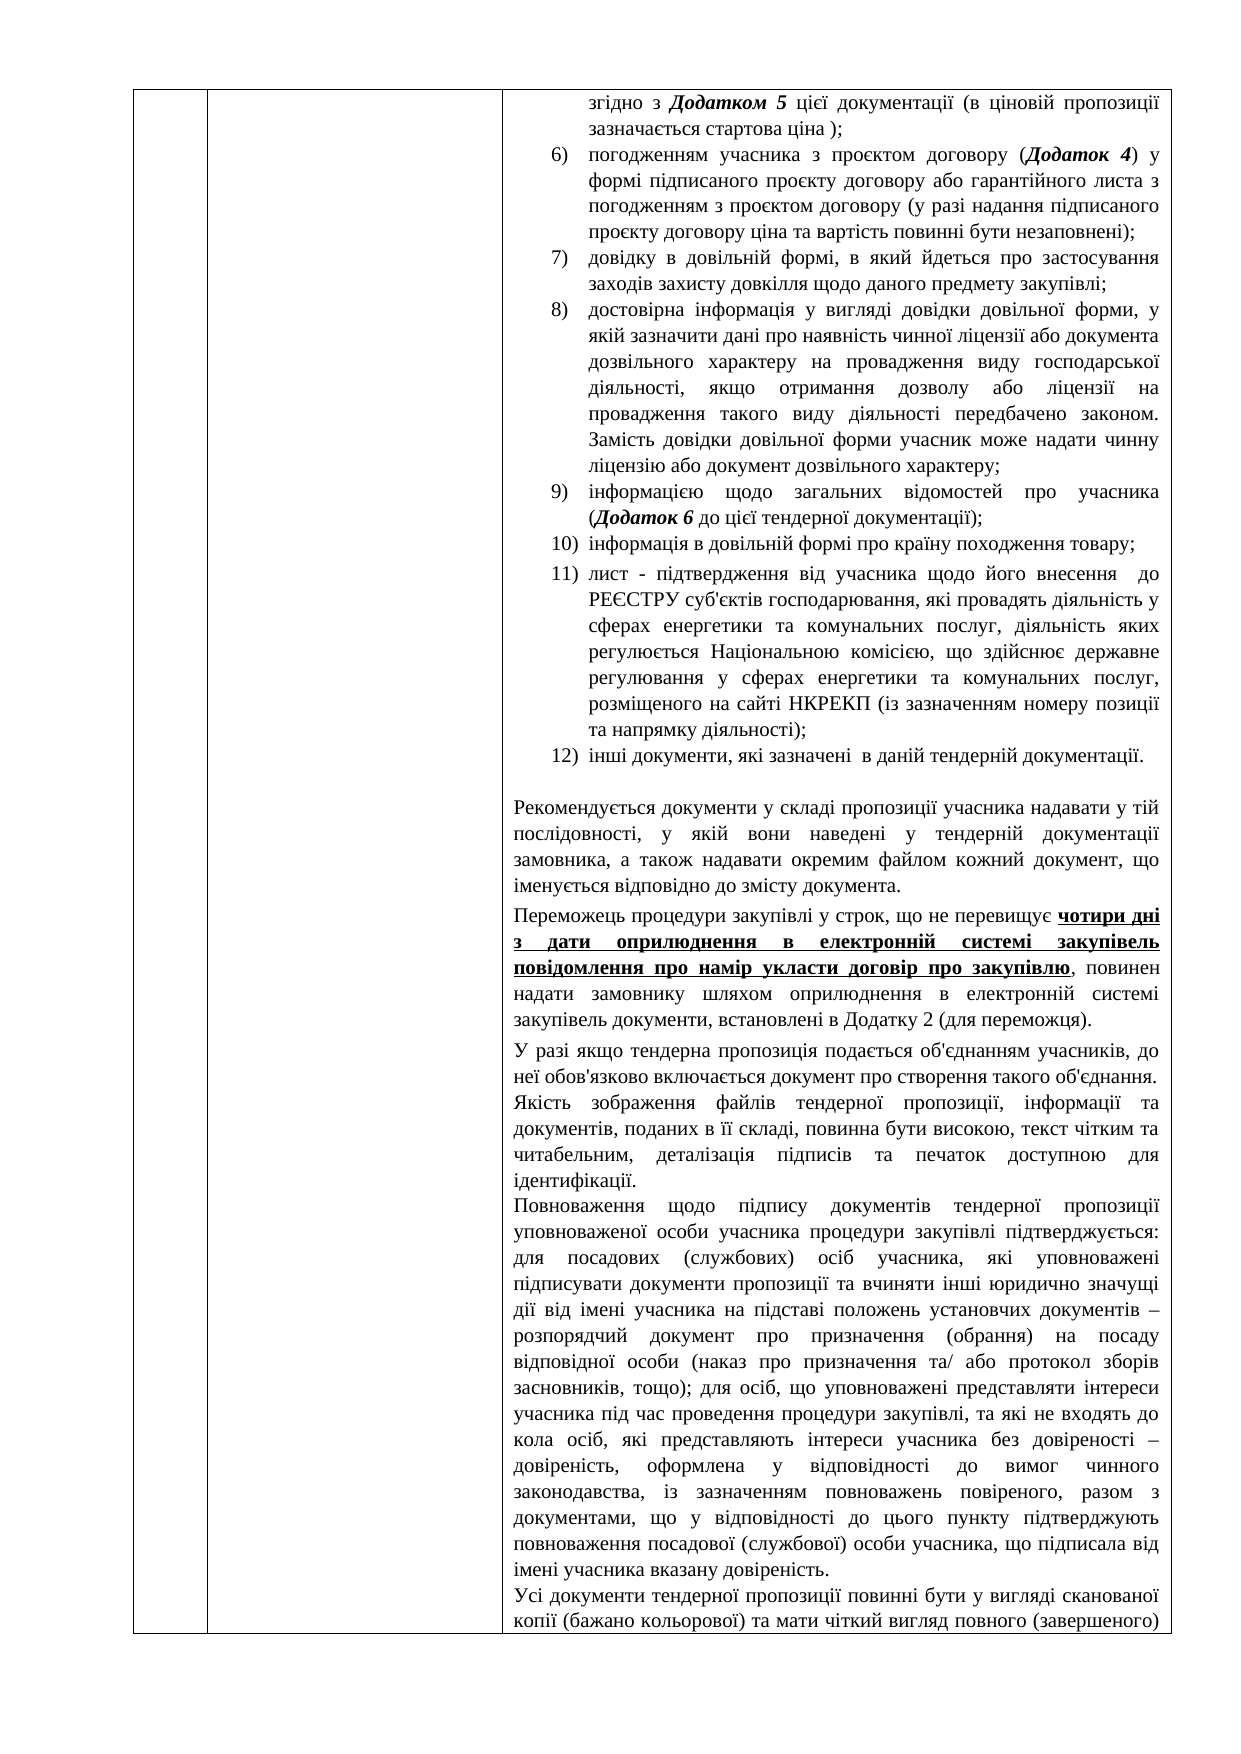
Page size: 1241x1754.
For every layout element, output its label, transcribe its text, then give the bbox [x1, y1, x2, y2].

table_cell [503, 90, 1171, 1632]
table_cell 1 [134, 90, 207, 1632]
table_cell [208, 90, 502, 1632]
